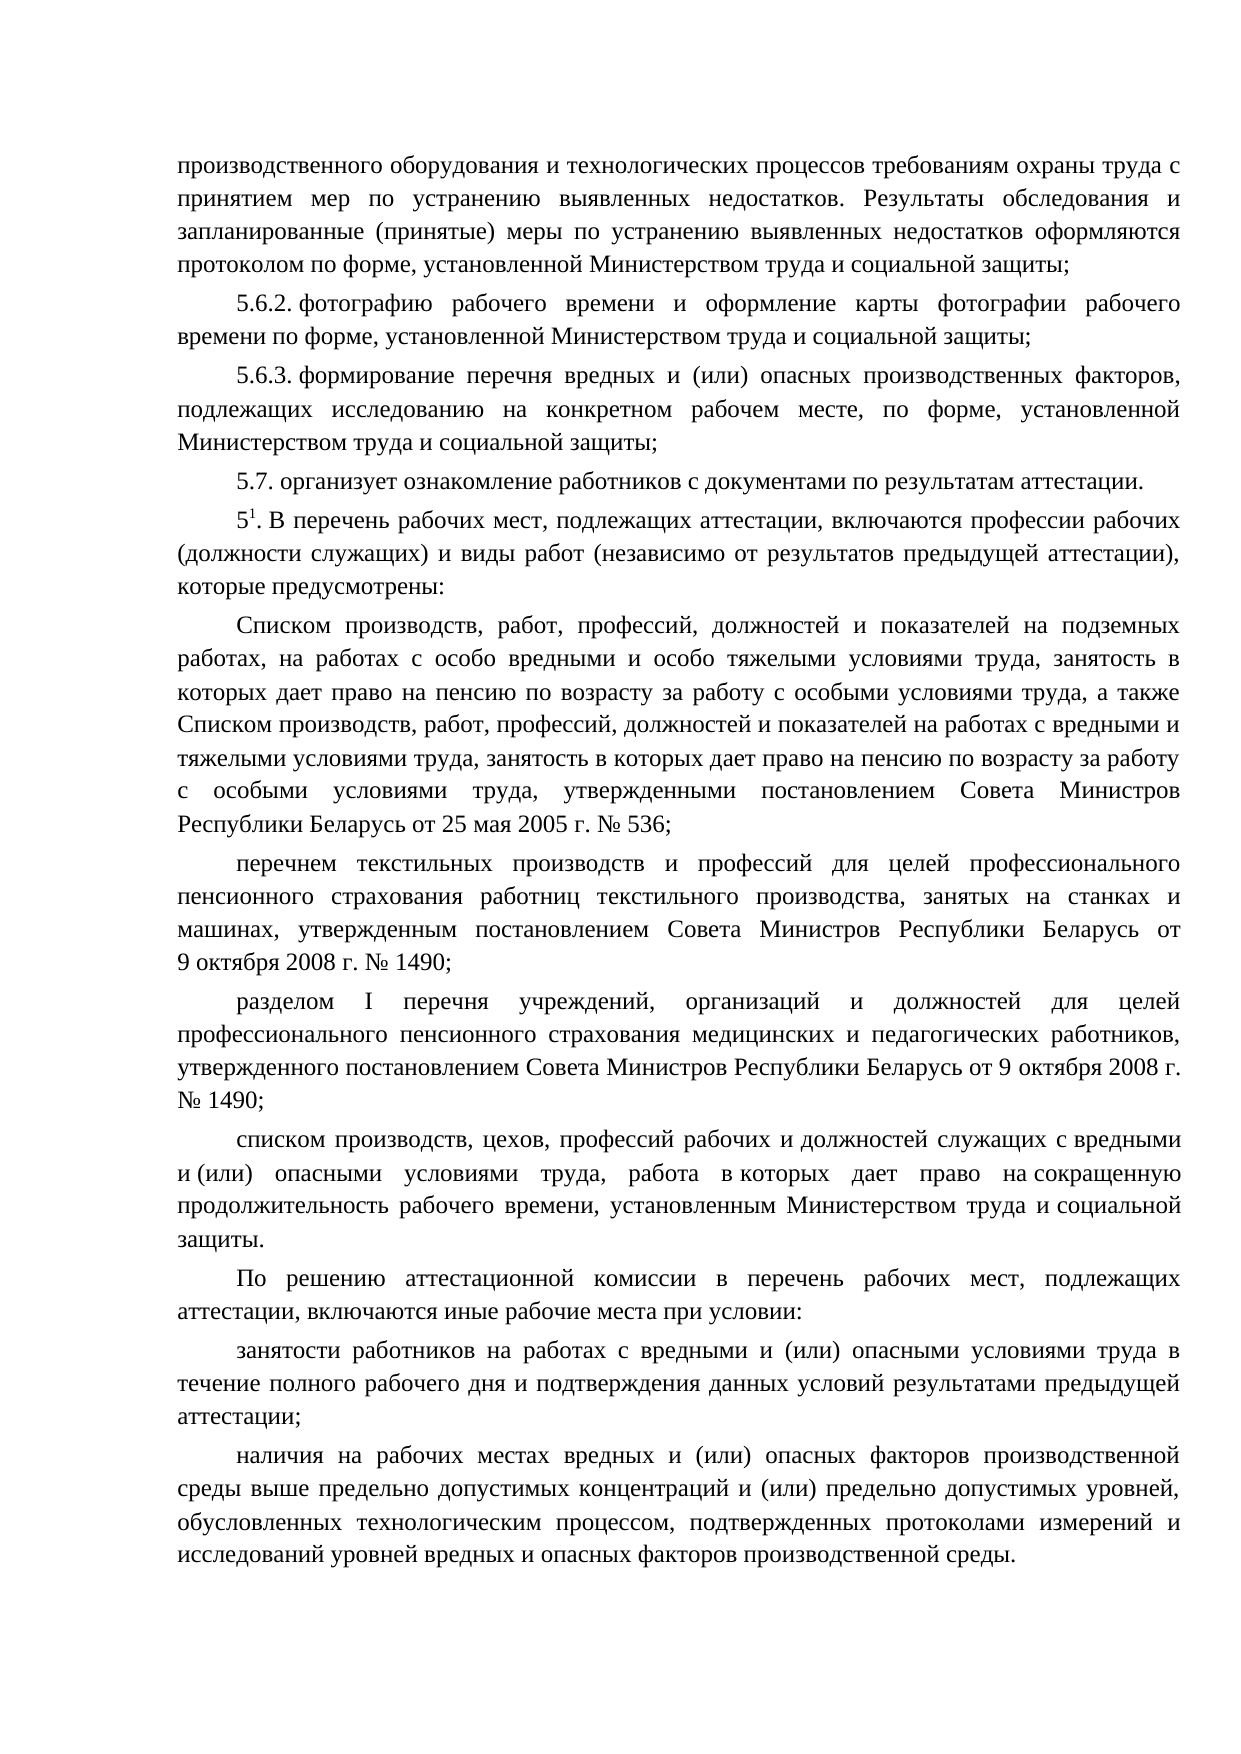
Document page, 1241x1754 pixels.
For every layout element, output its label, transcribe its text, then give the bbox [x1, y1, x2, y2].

text занятости работников на работах с вредными и (или) опасными условиями труда в течение полного рабочего дня и подтверждения данных условий результатами предыдущей аттестации; [177, 1335, 1181, 1430]
text разделом I перечня учреждений, организаций и должностей для целей профессионального пенсионного страхования медицинских и педагогических работников, утвержденного постановлением Совета Министров Республики Беларусь от 9 октября 2008 г. № 1490; [177, 986, 1181, 1114]
text 5.7. организует ознакомление работников с документами по результатам аттестации. [177, 466, 1181, 495]
text Списком производств, работ, профессий, должностей и показателей на подземных работах, на работах с особо вредными и особо тяжелыми условиями труда, занятость в которых дает право на пенсию по возрасту за работу с особыми условиями труда, а также Списком производств, работ, профессий, должностей и показателей на работах с вредными и тяжелыми условиями труда, занятость в которых дает право на пенсию по возрасту за работу с особыми условиями труда, утвержденными постановлением Совета Министров Республики Беларусь от 25 мая 2005 г. № 536; [177, 611, 1181, 837]
text 5.6.2. фотографию рабочего времени и оформление карты фотографии рабочего времени по форме, установленной Министерством труда и социальной защиты; [177, 288, 1181, 350]
text перечнем текстильных производств и профессий для целей профессионального пенсионного страхования работниц текстильного производства, занятых на станках и машинах, утвержденным постановлением Совета Министров Республики Беларусь от 9 октября 2008 г. № 1490; [177, 848, 1181, 976]
text По решению аттестационной комиссии в перечень рабочих мест, подлежащих аттестации, включаются иные рабочие места при условии: [177, 1263, 1181, 1325]
text 51. В перечень рабочих мест, подлежащих аттестации, включаются профессии рабочих (должности служащих) и виды работ (независимо от результатов предыдущей аттестации), которые предусмотрены: [177, 505, 1181, 600]
text наличия на рабочих местах вредных и (или) опасных факторов производственной среды выше предельно допустимых концентраций и (или) предельно допустимых уровней, обусловленных технологическим процессом, подтвержденных протоколами измерений и исследований уровней вредных и опасных факторов производственной среды. [177, 1441, 1181, 1568]
text списком производств, цехов, профессий рабочих и должностей служащих с вредными и (или) опасными условиями труда, работа в которых дает право на сокращенную продолжительность рабочего времени, установленным Министерством труда и социальной защиты. [177, 1124, 1181, 1252]
text 5.6.3. формирование перечня вредных и (или) опасных производственных факторов, подлежащих исследованию на конкретном рабочем месте, по форме, установленной Министерством труда и социальной защиты; [177, 361, 1181, 455]
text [177, 150, 1181, 278]
